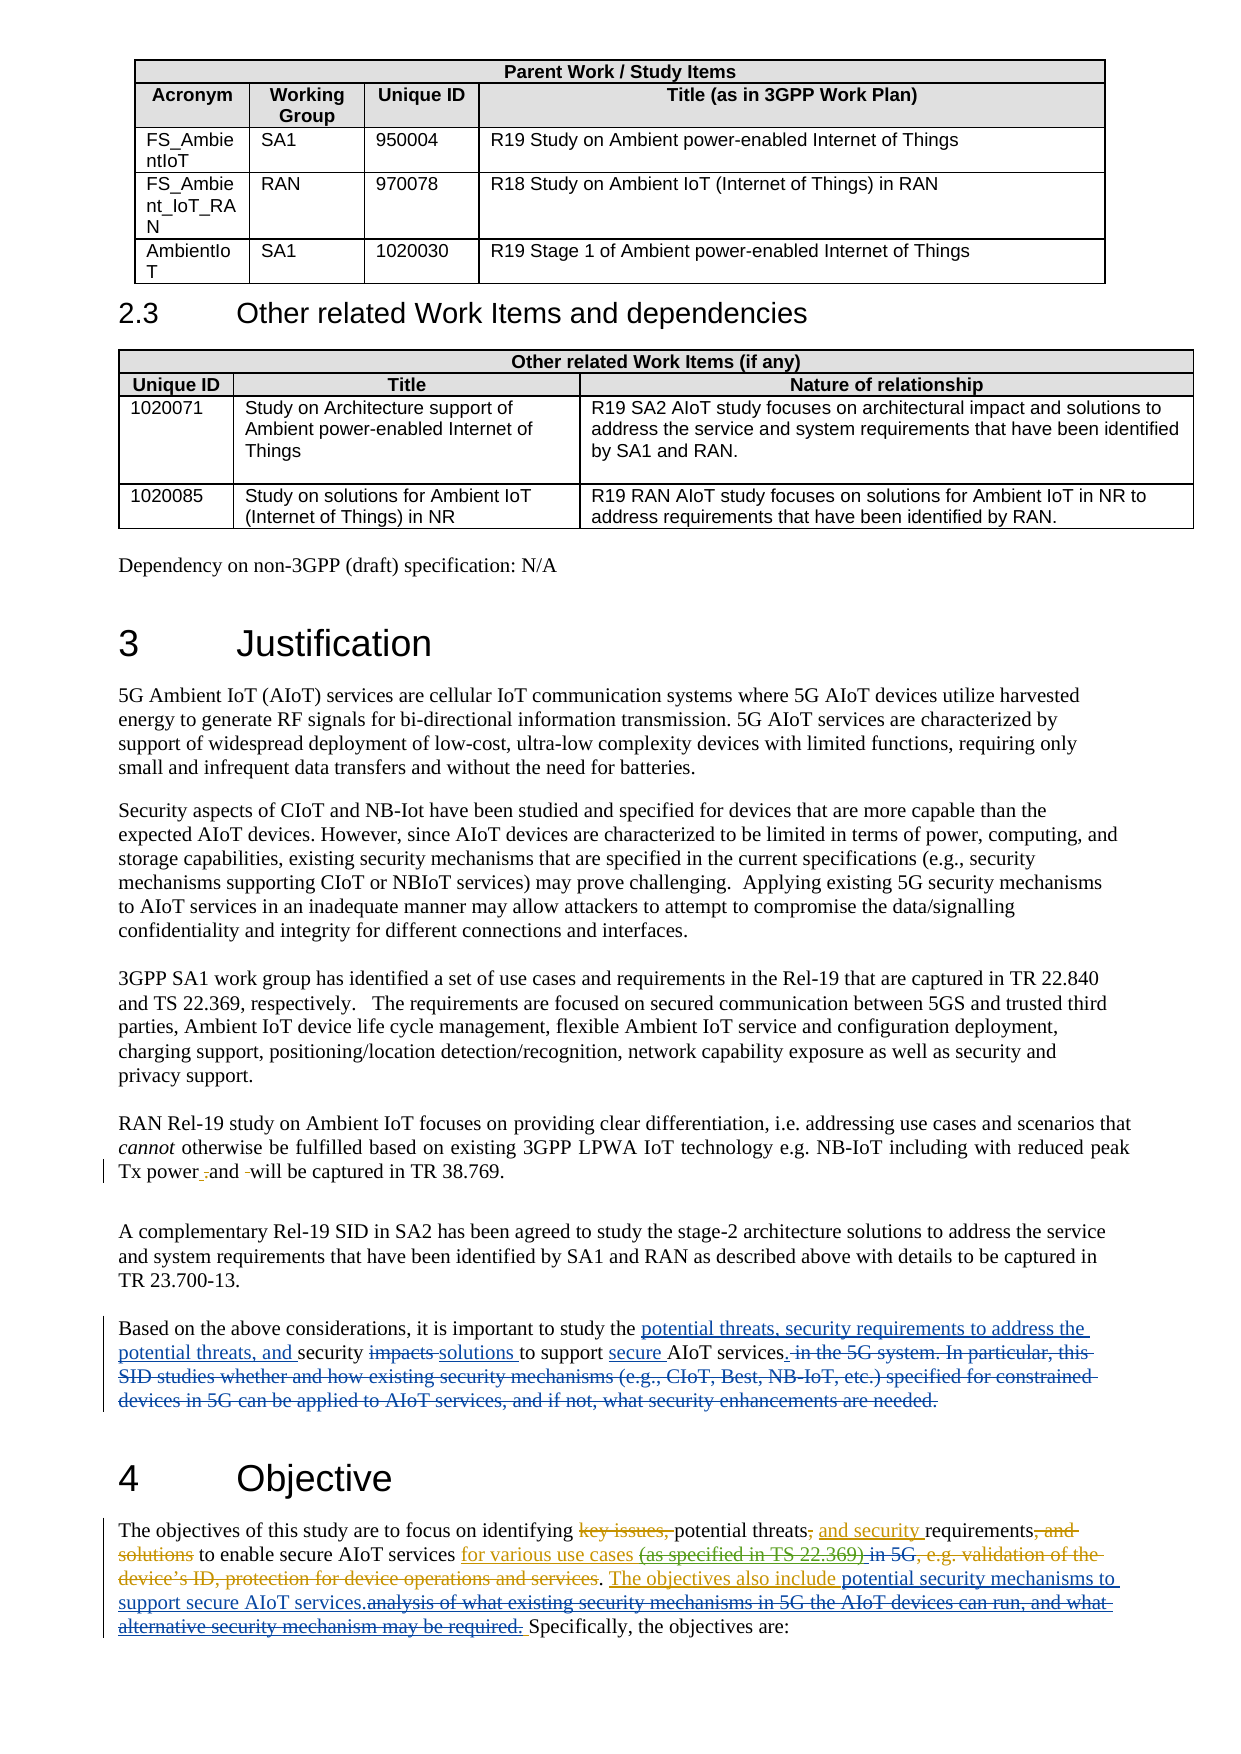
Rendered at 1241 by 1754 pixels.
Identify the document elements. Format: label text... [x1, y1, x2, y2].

table_cell FS_AmbientIoT [136, 128, 249, 172]
table_cell R19 SA2 AIoT study focuses on architectural impact and solutions to address the service and system requirements that have been identified by SA1 and RAN. [581, 397, 1193, 483]
table_cell R19 RAN AIoT study focuses on solutions for Ambient IoT in NR to address requirements that have been identified by RAN. [581, 485, 1193, 528]
table_cell FS_Ambient_IoT_RAN [136, 173, 249, 238]
text Based on the above considerations, it is important to study the security to support AIoT services [118, 1316, 1122, 1412]
table_header Parent Work / Study Items [136, 61, 1104, 82]
table_cell R19 Study on Ambient power-enabled Internet of Things [480, 128, 1104, 172]
text 5G Ambient IoT (AIoT) services are cellular IoT communication systems where 5G AIoT devices utilize harvested energy to generate RF signals for bi-directional information transmission. 5G AIoT services are characterized by support of widespread deployment of low-cost, ultra-low complexity devices with limited functions, requiring only small and infrequent data transfers and without the need for batteries. [118, 683, 1122, 779]
table_cell Acronym [136, 84, 249, 127]
table_cell AmbientIoT [136, 240, 249, 282]
subtitle 3 Justification [118, 621, 1122, 664]
table_cell R19 Stage 1 of Ambient power-enabled Internet of Things [480, 240, 1104, 282]
table_cell 1020030 [365, 240, 478, 282]
table_cell 950004 [365, 128, 478, 172]
table_cell 1020085 [120, 485, 233, 528]
subtitle 4 Objective [118, 1456, 1122, 1499]
text RAN Rel-19 study on Ambient IoT focuses on providing clear differentiation, i.e. addressing use cases and scenarios that cannot otherwise be fulfilled based on existing 3GPP LPWA IoT technology e.g. NB-IoT including with reduced peak Tx powerand will be captured in TR 38.769. [118, 1111, 1132, 1183]
table_cell Unique ID [120, 374, 233, 395]
table_cell Nature of relationship [581, 374, 1193, 395]
table_cell Study on solutions for Ambient IoT (Internet of Things) in NR [234, 485, 579, 528]
table_cell Study on Architecture support of Ambient power-enabled Internet of Things [234, 397, 579, 483]
text Dependency on non-3GPP (draft) specification: N/A [118, 553, 1122, 577]
table_cell SA1 [250, 128, 364, 172]
table_cell R18 Study on Ambient IoT (Internet of Things) in RAN [480, 173, 1104, 238]
text A complementary Rel-19 SID in SA2 has been agreed to study the stage-2 architecture solutions to address the service and system requirements that have been identified by SA1 and RAN as described above with details to be captured in TR 23.700-13. [118, 1219, 1122, 1292]
table_cell Working Group [250, 84, 364, 127]
table_header Other related Work Items (if any) [120, 351, 1193, 372]
table_cell RAN [250, 173, 364, 238]
table_cell 1020071 [120, 397, 233, 483]
text 3GPP SA1 work group has identified a set of use cases and requirements in the Rel-19 that are captured in TR 22.840 and TS 22.369, respectively. The requirements are focused on secured communication between 5GS and trusted third parties, Ambient IoT device life cycle management, flexible Ambient IoT service and configuration deployment, charging support, positioning/location detection/recognition, network capability exposure as well as security and privacy support. [118, 966, 1122, 1087]
table_cell Title (as in 3GPP Work Plan) [480, 84, 1104, 127]
text The objectives of this study are to focus on identifying potential threats requirements to enable secure AIoT services . Specifically, the objectives are: [118, 1518, 1122, 1638]
table_cell Title [234, 374, 579, 395]
table_cell 970078 [365, 173, 478, 238]
text Security aspects of CIoT and NB-Iot have been studied and specified for devices that are more capable than the expected AIoT devices. However, since AIoT devices are characterized to be limited in terms of power, computing, and storage capabilities, existing security mechanisms that are specified in the current specifications (e.g., security mechanisms supporting CIoT or NBIoT services) may prove challenging. Applying existing 5G security mechanisms to AIoT services in an inadequate manner may allow attackers to attempt to compromise the data/signalling confidentiality and integrity for different connections and interfaces. [118, 798, 1122, 942]
subtitle 2.3 Other related Work Items and dependencies [118, 297, 1122, 330]
table_cell Unique ID [365, 84, 478, 127]
table_cell SA1 [250, 240, 364, 282]
